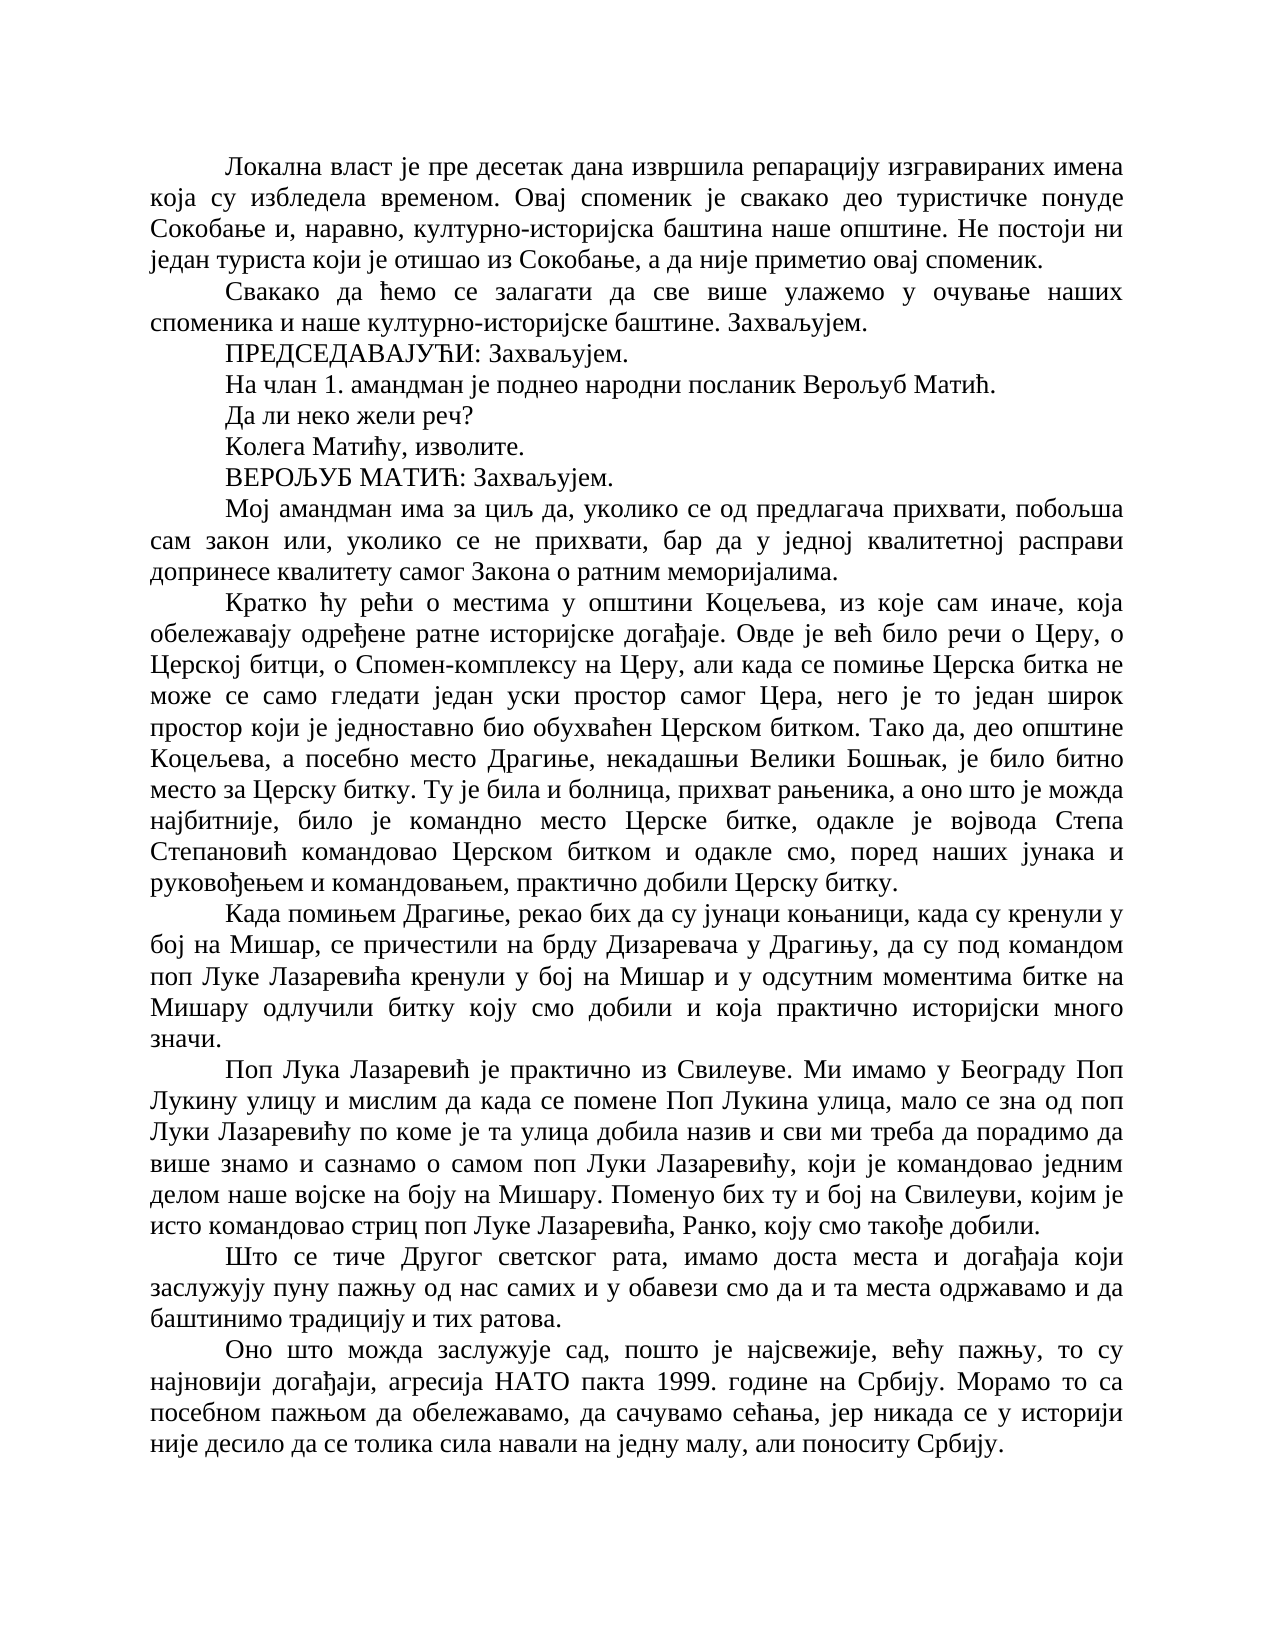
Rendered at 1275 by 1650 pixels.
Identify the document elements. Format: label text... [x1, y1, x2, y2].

text Локална власт је пре десетак дана извршила репарацију изгравираних имена која су избледела временом. Овај споменик је свакако део туристичке понуде Сокобање и, наравно, културно-историјска баштина наше општине. Не постоји ни један туриста који је отишао из Сокобање, а да није приметио овај споменик. [150, 150, 1125, 274]
text ПРЕДСЕДАВАЈУЋИ: Захваљујем. [150, 337, 1125, 368]
text Кратко ћу рећи о местима у општини Коцељева, из које сам иначе, која обележавају одређене ратне историјске догађаје. Овде је већ било речи о Церу, о Церској битци, о Спомен-комплексу на Церу, али када се помиње Церска битка не може се само гледати један уски простор самог Цера, него је то један широк простор који је једноставно био обухваћен Церском битком. Тако да, део општине Коцељева, а посебно место Драгиње, некадашњи Велики Бошњак, је било битно место за Церску битку. Ту је била и болница, прихват рањеника, а оно што је можда најбитније, било је командно место Церске битке, одакле је војвода Степа Степановић командовао Церском битком и одакле смо, поред наших јунака и руковођењем и командовањем, практично добили Церску битку. [150, 586, 1125, 897]
text На члан 1. амандман је поднео народни посланик Верољуб Матић. [150, 368, 1125, 399]
text Оно што можда заслужује сад, пошто је најсвежије, већу пажњу, то су најновији догађаји, агресија НАТО пакта 1999. године на Србију. Морамо то са посебном пажњом да обележавамо, да сачувамо сећања, јер никада се у историји није десило да се толика сила навали на једну малу, али поноситу Србију. [150, 1333, 1125, 1458]
text Мој амандман има за циљ да, уколико се од предлагача прихвати, побољша сам закон или, уколико се не прихвати, бар да у једној квалитетној расправи допринесе квалитету самог Закона о ратним меморијалима. [150, 493, 1125, 586]
text Што се тиче Другог светског рата, имамо доста места и догађаја који заслужују пуну пажњу од нас самих и у обавези смо да и та места одржавамо и да баштинимо традицију и тих ратова. [150, 1240, 1125, 1333]
text Колега Матићу, изволите. [150, 430, 1125, 461]
text Свакако да ћемо се залагати да све више улажемо у очување наших споменика и наше културно-историјске баштине. Захваљујем. [150, 274, 1125, 337]
text Да ли неко жели реч? [150, 399, 1125, 430]
text Када помињем Драгиње, рекао бих да су јунаци коњаници, када су кренули у бој на Мишар, се причестили на брду Дизаревача у Драгињу, да су под командом поп Луке Лазаревића кренули у бој на Мишар и у одсутним моментима битке на Мишару одлучили битку коју смо добили и која практично историјски много значи. [150, 897, 1125, 1053]
text Поп Лука Лазаревић је практично из Свилеуве. Ми имамо у Београду Поп Лукину улицу и мислим да када се помене Поп Лукина улица, мало се зна од поп Луки Лазаревићу по коме је та улица добила назив и сви ми треба да порадимо да више знамо и сазнамо о самом поп Луки Лазаревићу, који је командовао једним делом наше војске на боју на Мишару. Поменуо бих ту и бој на Свилеуви, којим је исто командовао стриц поп Луке Лазаревића, Ранко, коју смо такође добили. [150, 1053, 1125, 1240]
text ВЕРОЉУБ МАТИЋ: Захваљујем. [150, 461, 1125, 493]
